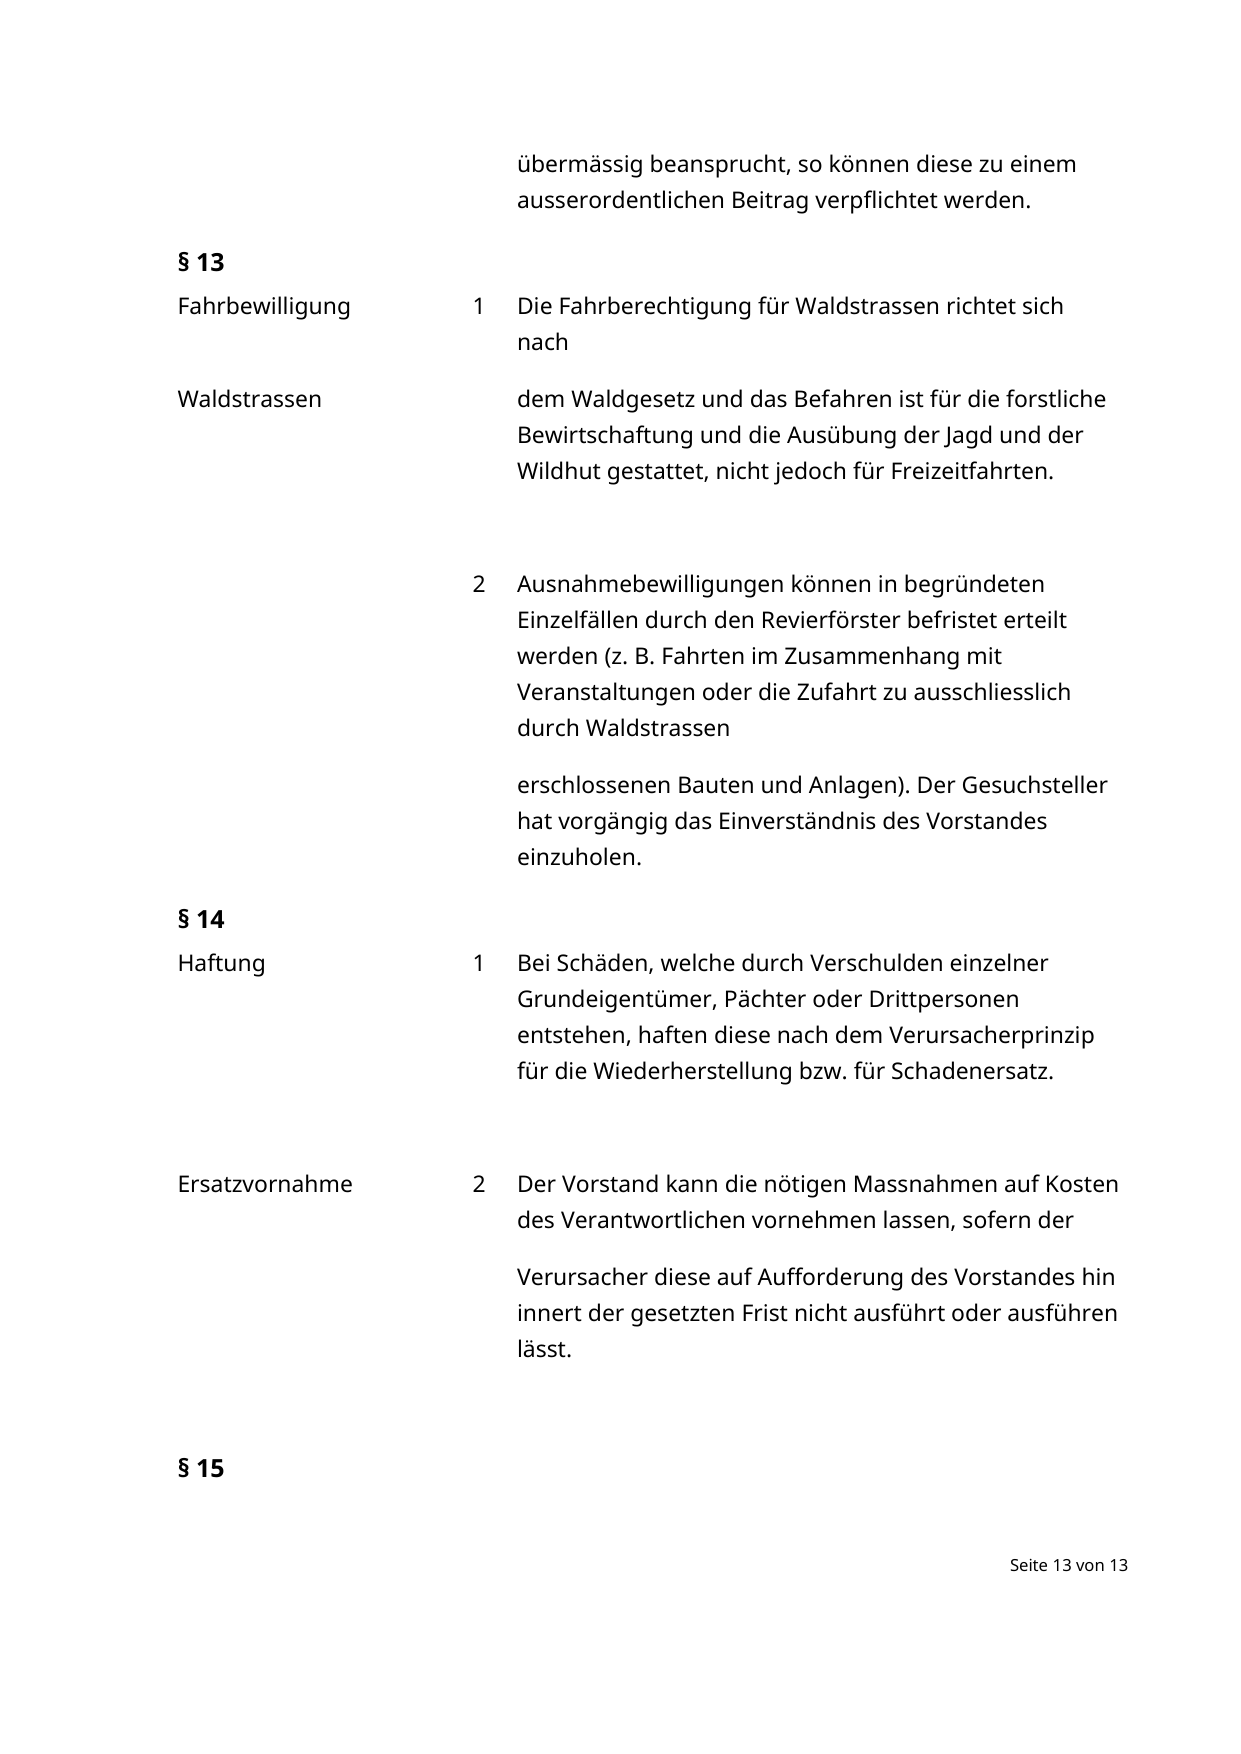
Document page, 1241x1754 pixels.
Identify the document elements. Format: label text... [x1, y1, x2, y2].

text Waldstrassen dem Waldgesetz und das Befahren ist für die forstliche Bewirtschaftung und die Ausübung der Jagd und der Wildhut gestattet, nicht jedoch für Freizeitfahrten. [177, 383, 1122, 486]
text erschlossenen Bauten und Anlagen). Der Gesuchsteller hat vorgängig das Einverständnis des Vorstandes einzuholen. [177, 769, 1122, 872]
text übermässig beansprucht, so können diese zu einem ausserordentlichen Beitrag verpflichtet werden. [177, 148, 1122, 215]
text Verursacher diese auf Aufforderung des Vorstandes hin innert der gesetzten Frist nicht ausführt oder ausführen lässt. [177, 1261, 1122, 1364]
text Fahrbewilligung 1 Die Fahrberechtigung für Waldstrassen richtet sich nach [177, 290, 1122, 357]
text § 13 [177, 244, 1122, 279]
text 2 Ausnahmebewilligungen können in begründeten Einzelfällen durch den Revierförster befristet erteilt werden (z. B. Fahrten im Zusammenhang mit Veranstaltungen oder die Zufahrt zu ausschliesslich durch Waldstrassen [177, 568, 1122, 743]
text Haftung 1 Bei Schäden, welche durch Verschulden einzelner Grundeigentümer, Pächter oder Drittpersonen entstehen, haften diese nach dem Verursacherprinzip für die Wiederherstellung bzw. für Schadenersatz. [177, 947, 1122, 1086]
text Ersatzvornahme 2 Der Vorstand kann die nötigen Massnahmen auf Kosten des Verantwortlichen vornehmen lassen, sofern der [177, 1168, 1122, 1235]
text § 14 [177, 901, 1122, 936]
text § 15 [177, 1451, 1122, 1484]
